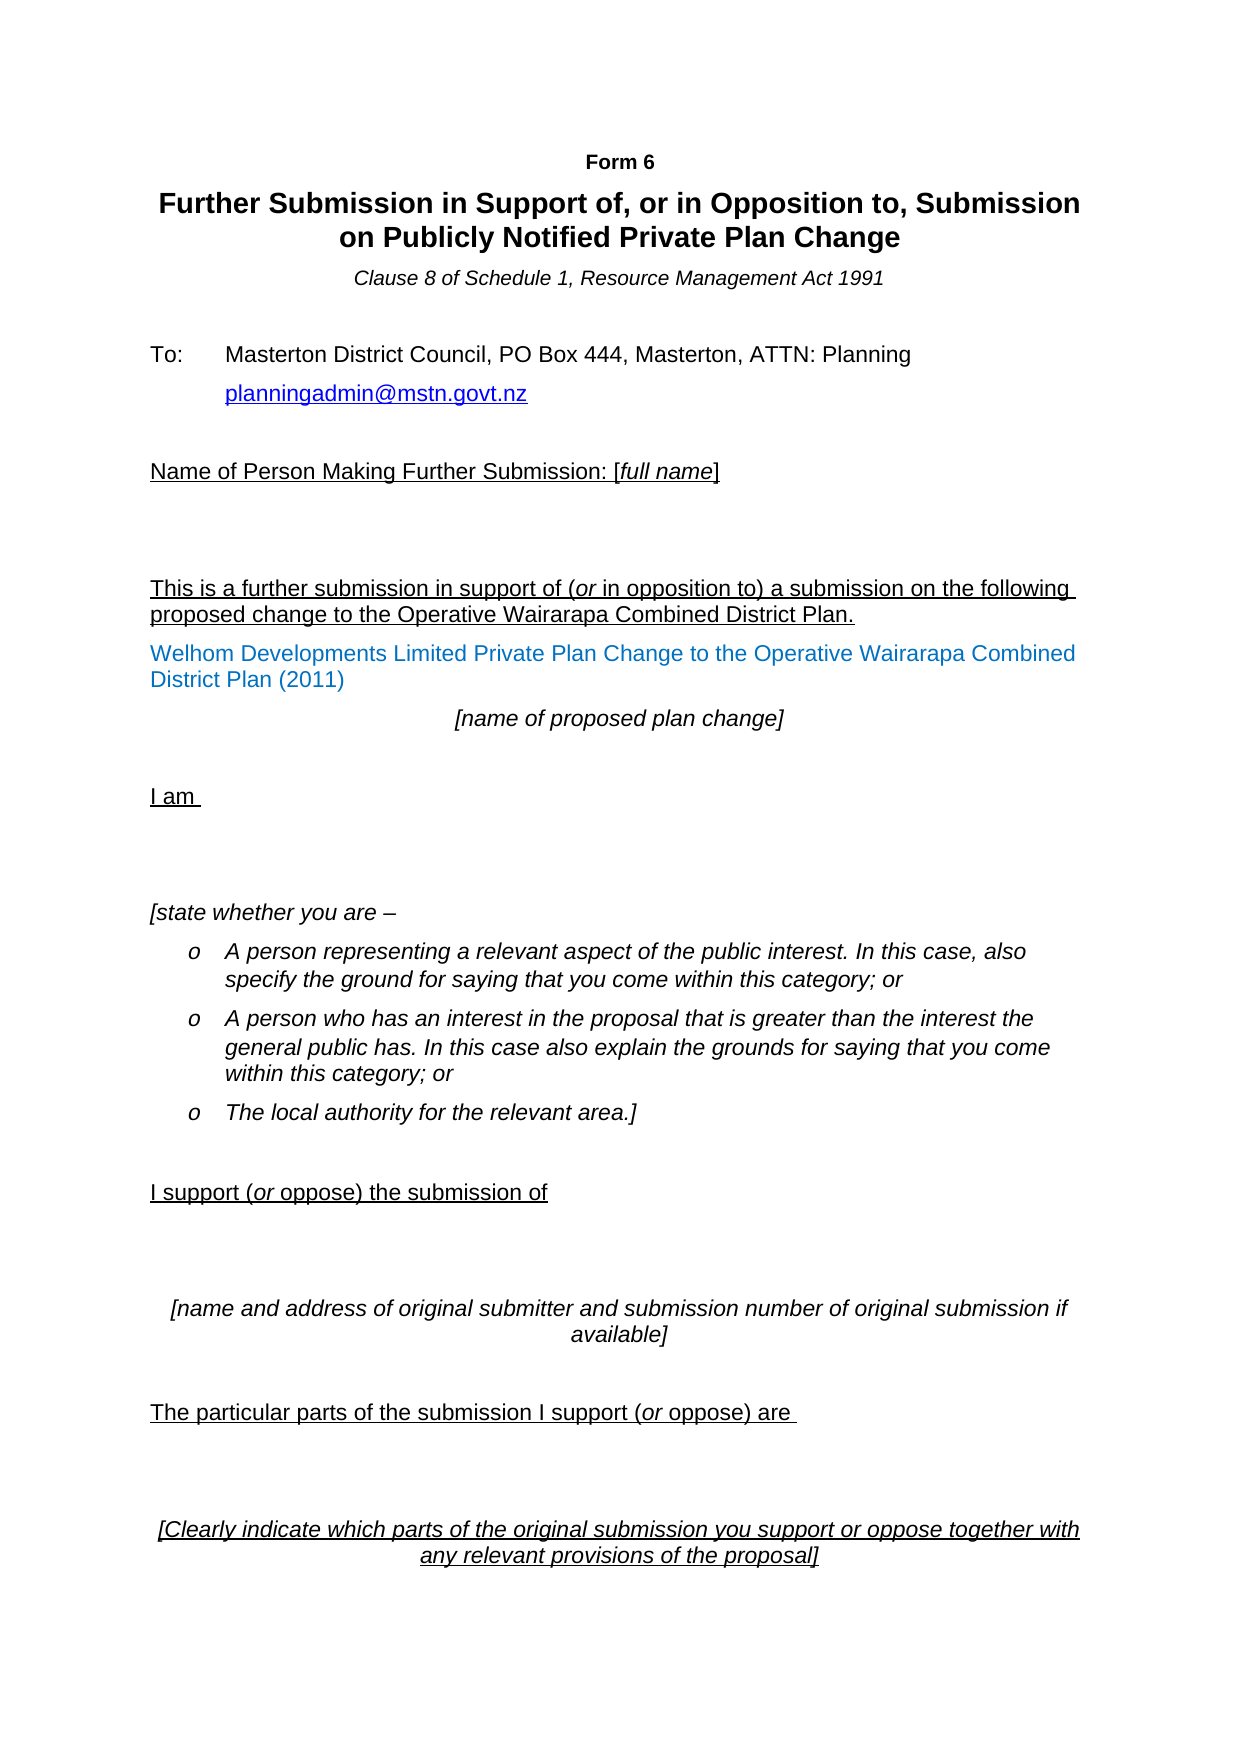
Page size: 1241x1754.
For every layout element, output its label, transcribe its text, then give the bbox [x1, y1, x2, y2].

text [Clearly indicate which parts of the original submission you support or oppose together with any relevant provisions of the proposal] [150, 1516, 1090, 1568]
text Welhom Developments Limited Private Plan Change to the Operative Wairarapa Combined District Plan (2011) [150, 640, 1090, 692]
list A person representing a relevant aspect of the public interest. In this case, also specify the ground for saying that you come within this category; or [187, 938, 1090, 993]
text planningadmin@mstn.govt.nz [225, 380, 1090, 407]
text [state whether you are – [150, 899, 1090, 926]
text Further Submission in Support of, or in Opposition to, Submission on Publicly Notified Private Plan Change [150, 186, 1090, 253]
list The local authority for the relevant area.] [187, 1099, 1090, 1127]
text Clause 8 of Schedule 1, Resource Management Act 1991 [150, 266, 1090, 290]
text [name and address of original submitter and submission number of original submission if available] [150, 1295, 1090, 1348]
text I am [150, 783, 1090, 809]
text [name of proposed plan change] [150, 705, 1090, 731]
text I support (or oppose) the submission of [150, 1178, 1090, 1205]
text To: Masterton District Council, PO Box 444, Masterton, ATTN: Planning [150, 341, 1090, 368]
text Name of Person Making Further Submission: [full name] [150, 458, 1090, 484]
text Form 6 [150, 150, 1090, 174]
text The particular parts of the submission I support (or oppose) are [150, 1399, 1090, 1425]
list A person who has an interest in the proposal that is greater than the interest the general public has. In this case also explain the grounds for saying that you come within this category; or [187, 1005, 1090, 1086]
text This is a further submission in support of (or in opposition to) a submission on the following proposed change to the Operative Wairarapa Combined District Plan. [150, 574, 1090, 627]
